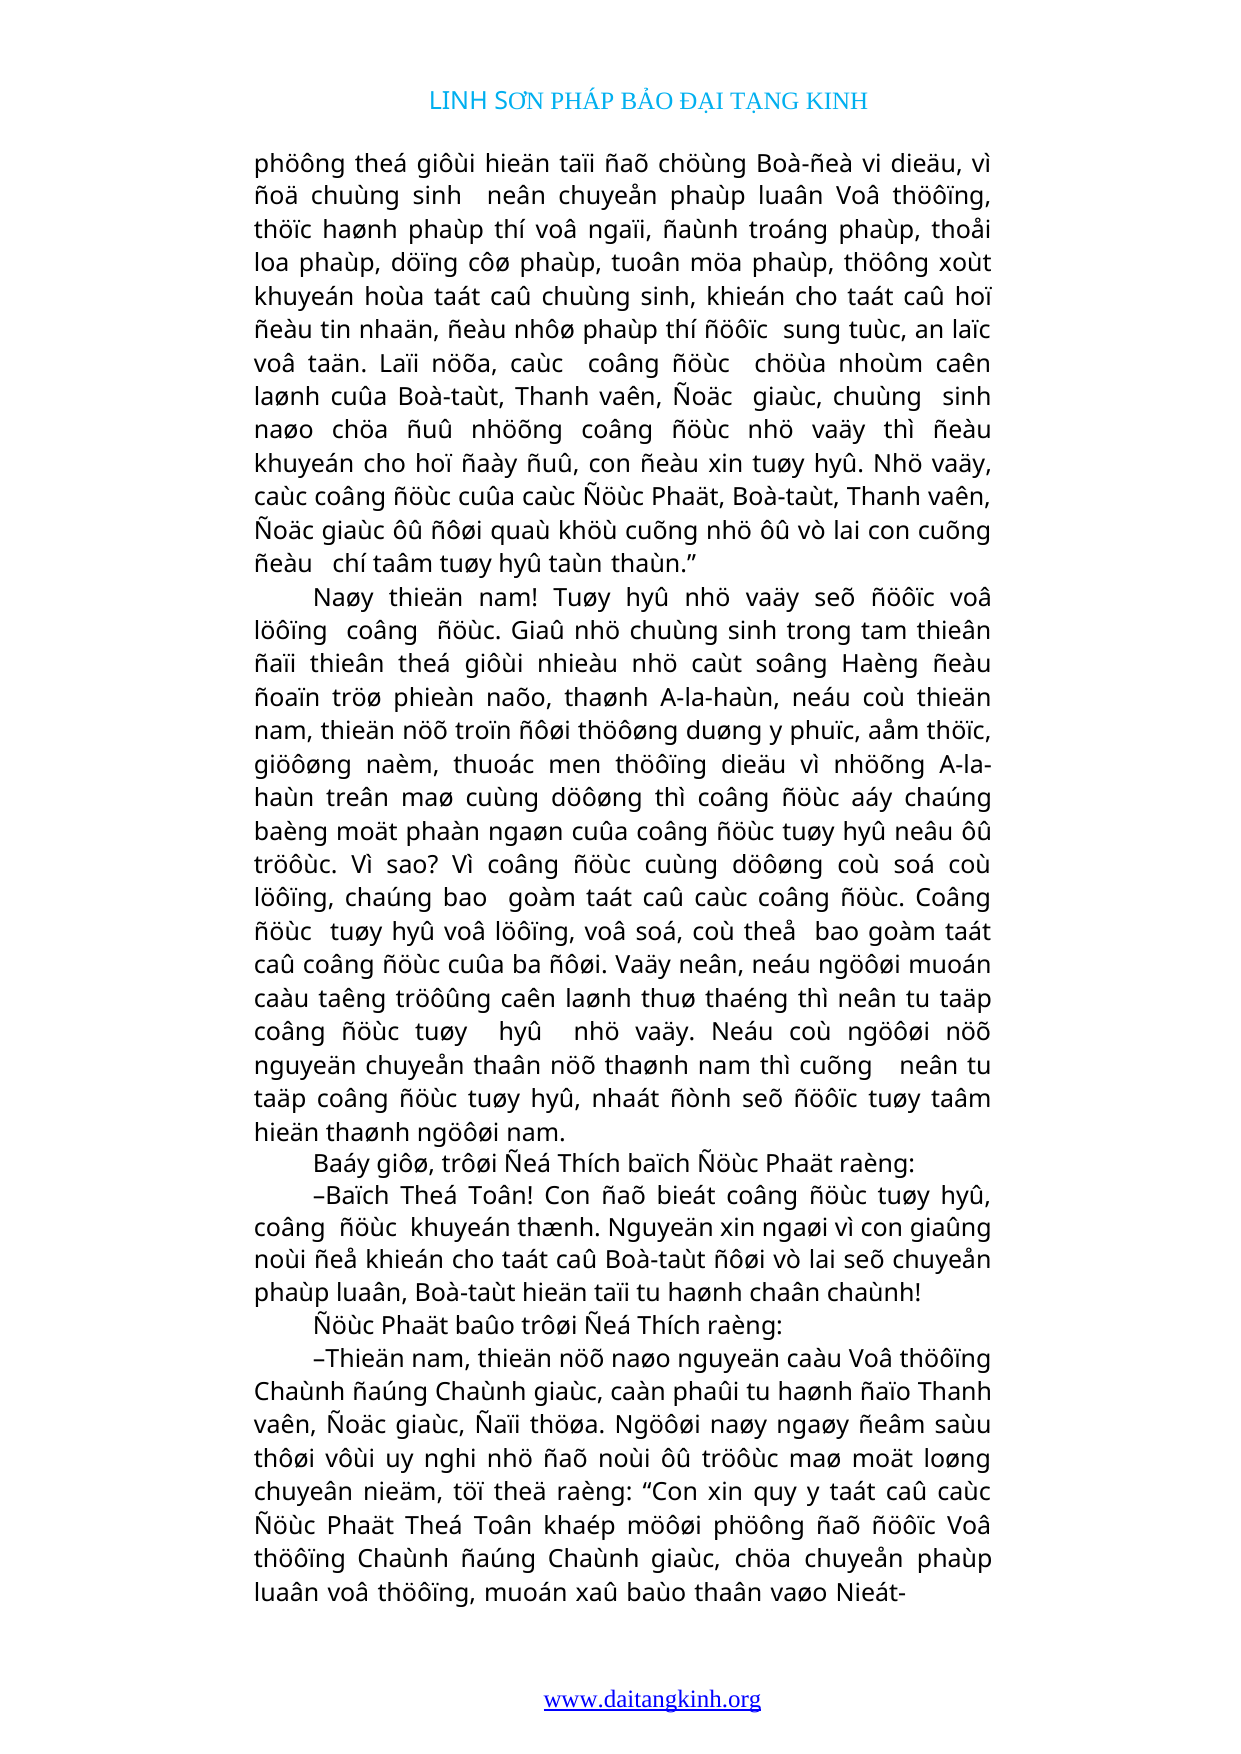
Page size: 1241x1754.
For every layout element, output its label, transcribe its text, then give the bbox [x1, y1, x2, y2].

text –Thieän nam, thieän nöõ naøo nguyeän caàu Voâ thöôïng Chaùnh ñaúng Chaùnh giaùc, caàn phaûi tu haønh ñaïo Thanh vaên, Ñoäc giaùc, Ñaïi thöøa. Ngöôøi naøy ngaøy ñeâm saùu thôøi vôùi uy nghi nhö ñaõ noùi ôû tröôùc maø moät loøng chuyeân nieäm, töï theä raèng: “Con xin quy y taát caû caùc Ñöùc Phaät Theá Toân khaép möôøi phöông ñaõ ñöôïc Voâ thöôïng Chaùnh ñaúng Chaùnh giaùc, chöa chuyeån phaùp luaân voâ thöôïng, muoán xaû baùo thaân vaøo Nieát- [254, 1341, 992, 1608]
text Ñöùc Phaät baûo trôøi Ñeá Thích raèng: [313, 1309, 1065, 1341]
text Baáy giôø, trôøi Ñeá Thích baïch Ñöùc Phaät raèng: [313, 1148, 1065, 1178]
text phöông theá giôùi hieän taïi ñaõ chöùng Boà-ñeà vi dieäu, vì ñoä chuùng sinh neân chuyeån phaùp luaân Voâ thöôïng, thöïc haønh phaùp thí voâ ngaïi, ñaùnh troáng phaùp, thoåi loa phaùp, döïng côø phaùp, tuoân möa phaùp, thöông xoùt khuyeán hoùa taát caû chuùng sinh, khieán cho taát caû hoï ñeàu tin nhaän, ñeàu nhôø phaùp thí ñöôïc sung tuùc, an laïc voâ taän. Laïi nöõa, caùc coâng ñöùc chöùa nhoùm caên laønh cuûa Boà-taùt, Thanh vaên, Ñoäc giaùc, chuùng sinh naøo chöa ñuû nhöõng coâng ñöùc nhö vaäy thì ñeàu khuyeán cho hoï ñaày ñuû, con ñeàu xin tuøy hyû. Nhö vaäy, caùc coâng ñöùc cuûa caùc Ñöùc Phaät, Boà-taùt, Thanh vaên, Ñoäc giaùc ôû ñôøi quaù khöù cuõng nhö ôû vò lai con cuõng ñeàu chí taâm tuøy hyû taùn thaùn.” [254, 145, 992, 580]
text –Baïch Theá Toân! Con ñaõ bieát coâng ñöùc tuøy hyû, coâng ñöùc khuyeán thænh. Nguyeän xin ngaøi vì con giaûng noùi ñeå khieán cho taát caû Boà-taùt ñôøi vò lai seõ chuyeån phaùp luaân, Boà-taùt hieän taïi tu haønh chaân chaùnh! [254, 1178, 992, 1309]
text www.daitangkinh.org [381, 1684, 924, 1713]
text Naøy thieän nam! Tuøy hyû nhö vaäy seõ ñöôïc voâ löôïng coâng ñöùc. Giaû nhö chuùng sinh trong tam thieân ñaïi thieân theá giôùi nhieàu nhö caùt soâng Haèng ñeàu ñoaïn tröø phieàn naõo, thaønh A-la-haùn, neáu coù thieän nam, thieän nöõ troïn ñôøi thöôøng duøng y phuïc, aåm thöïc, giöôøng naèm, thuoác men thöôïng dieäu vì nhöõng A-la-haùn treân maø cuùng döôøng thì coâng ñöùc aáy chaúng baèng moät phaàn ngaøn cuûa coâng ñöùc tuøy hyû neâu ôû tröôùc. Vì sao? Vì coâng ñöùc cuùng döôøng coù soá coù löôïng, chaúng bao goàm taát caû caùc coâng ñöùc. Coâng ñöùc tuøy hyû voâ löôïng, voâ soá, coù theå bao goàm taát caû coâng ñöùc cuûa ba ñôøi. Vaäy neân, neáu ngöôøi muoán caàu taêng tröôûng caên laønh thuø thaéng thì neân tu taäp coâng ñöùc tuøy hyû nhö vaäy. Neáu coù ngöôøi nöõ nguyeän chuyeån thaân nöõ thaønh nam thì cuõng neân tu taäp coâng ñöùc tuøy hyû, nhaát ñònh seõ ñöôïc tuøy taâm hieän thaønh ngöôøi nam. [254, 580, 992, 1148]
